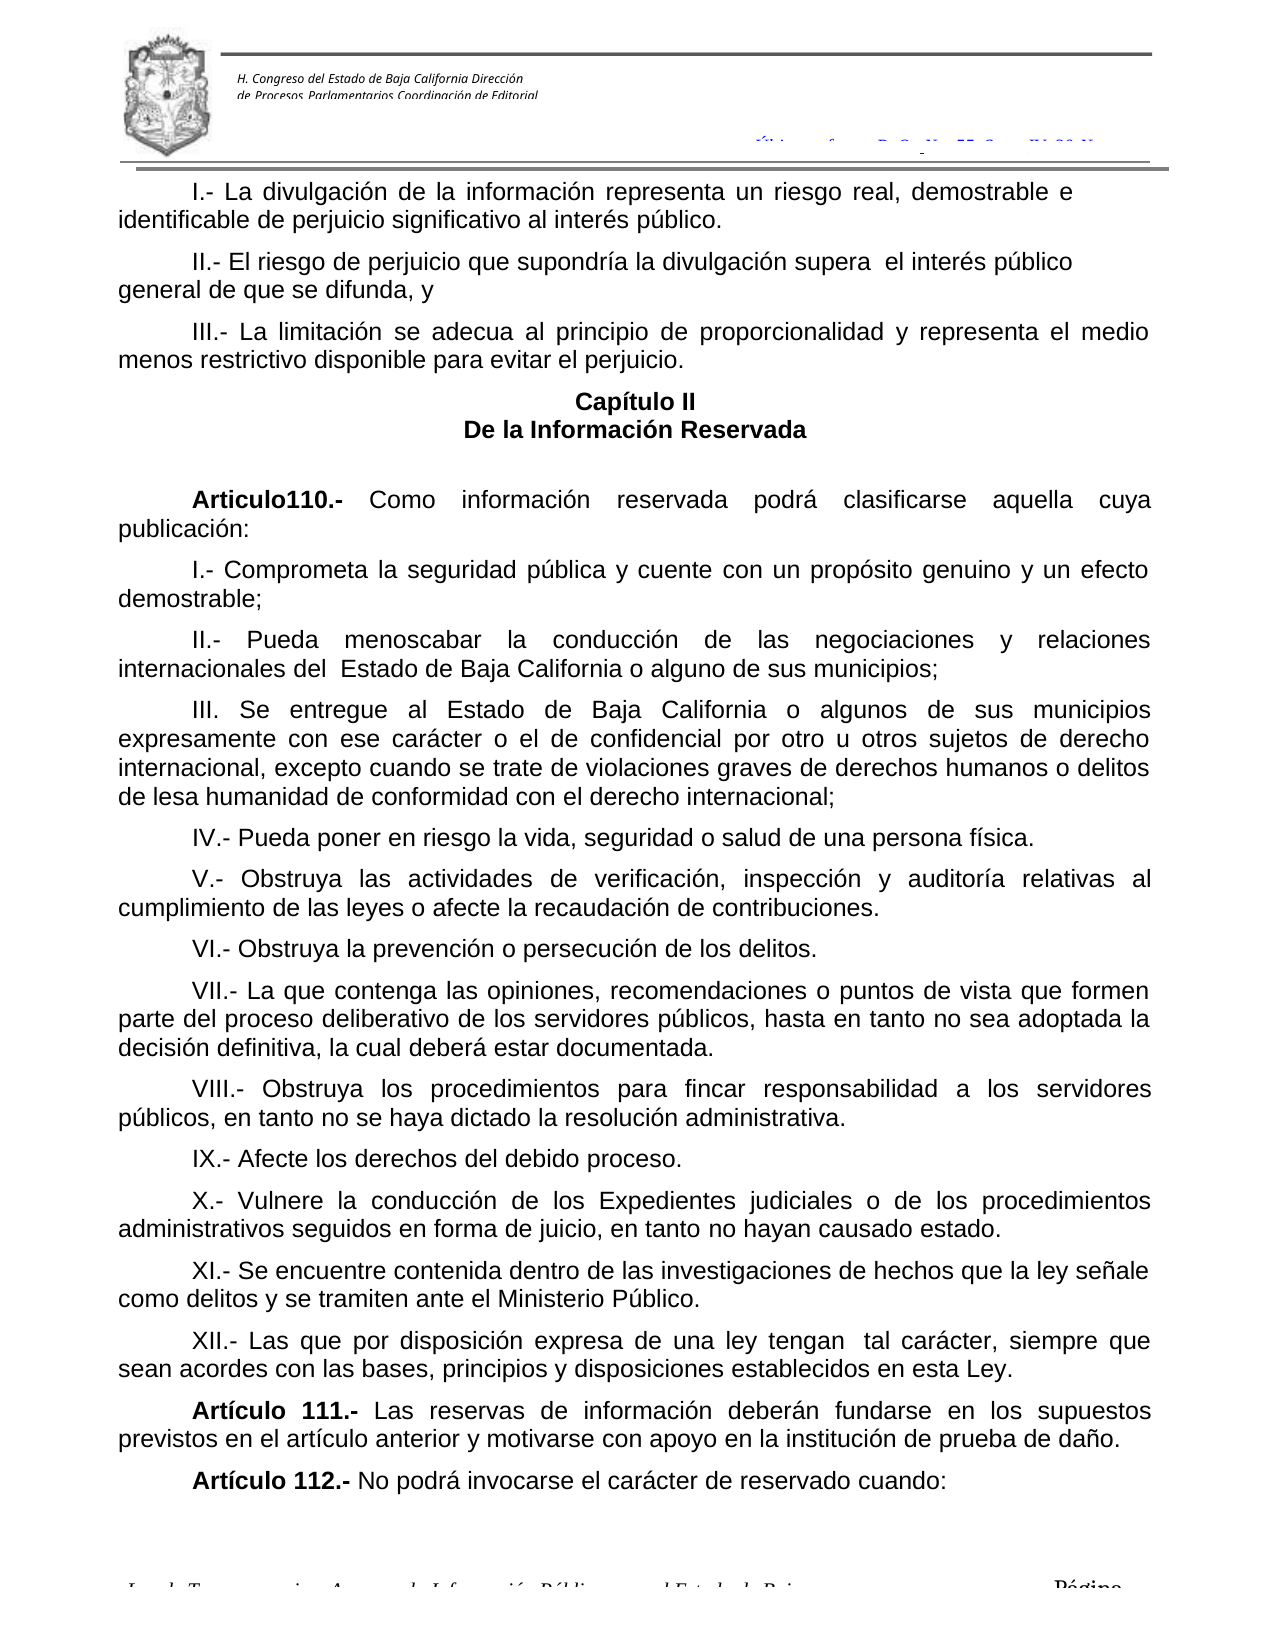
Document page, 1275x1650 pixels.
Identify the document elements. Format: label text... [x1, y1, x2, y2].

text VIII.- Obstruya los procedimientos para fincar responsabilidad a los servidores públicos, en tanto no se haya dictado la resolución administrativa. [118, 1074, 1152, 1132]
picture [123, 27, 213, 159]
text IV.- Pueda poner en riesgo la vida, seguridad o salud de una persona física. [192, 823, 1164, 852]
text II.- El riesgo de perjuicio que supondría la divulgación supera el interés público general de que se difunda, y [118, 247, 1124, 304]
text Artículo 111.- Las reservas de información deberán fundarse en los supuestos previstos en el artículo anterior y motivarse con apoyo en la institución de prueba de daño. [118, 1396, 1151, 1453]
text Artículo 112.- No podrá invocarse el carácter de reservado cuando: [192, 1466, 1164, 1494]
text VII.- La que contenga las opiniones, recomendaciones o puntos de vista que formen parte del proceso deliberativo de los servidores públicos, hasta en tanto no sea adoptada la decisión definitiva, la cual deberá estar documentada. [118, 976, 1152, 1062]
text III. Se entregue al Estado de Baja California o algunos de sus municipios expresamente con ese carácter o el de confidencial por otro u otros sujetos de derecho internacional, excepto cuando se trate de violaciones graves de derechos humanos o delitos de lesa humanidad de conformidad con el derecho internacional; [118, 696, 1152, 811]
text De la Información Reservada [121, 415, 1149, 444]
text Articulo110.- Como información reservada podrá clasificarse aquella cuya publicación: [118, 486, 1152, 543]
text V.- Obstruya las actividades de verificación, inspección y auditoría relativas al cumplimiento de las leyes o afecte la recaudación de contribuciones. [118, 864, 1151, 922]
text I.- Comprometa la seguridad pública y cuente con un propósito genuino y un efecto demostrable; [118, 556, 1164, 613]
text XII.- Las que por disposición expresa de una ley tengan tal carácter, siempre que sean acordes con las bases, principios y disposiciones establecidos en esta Ley. [118, 1326, 1151, 1383]
text VI.- Obstruya la prevención o persecución de los delitos. [192, 934, 1164, 963]
text Capítulo II [121, 387, 1149, 415]
text IX.- Afecte los derechos del debido proceso. [192, 1144, 1164, 1173]
text III.- La limitación se adecua al principio de proporcionalidad y representa el medio menos restrictivo disponible para evitar el perjuicio. [118, 317, 1164, 374]
text I.- La divulgación de la información representa un riesgo real, demostrable e identificable de perjuicio significativo al interés público. [118, 177, 1124, 234]
text XI.- Se encuentre contenida dentro de las investigaciones de hechos que la ley señale como delitos y se tramiten ante el Ministerio Público. [118, 1256, 1151, 1313]
text II.- Pueda menoscabar la conducción de las negociaciones y relaciones internacionales del Estado de Baja California o alguno de sus municipios; [118, 626, 1152, 683]
text X.- Vulnere la conducción de los Expedientes judiciales o de los procedimientos administrativos seguidos en forma de juicio, en tanto no hayan causado estado. [118, 1186, 1151, 1243]
